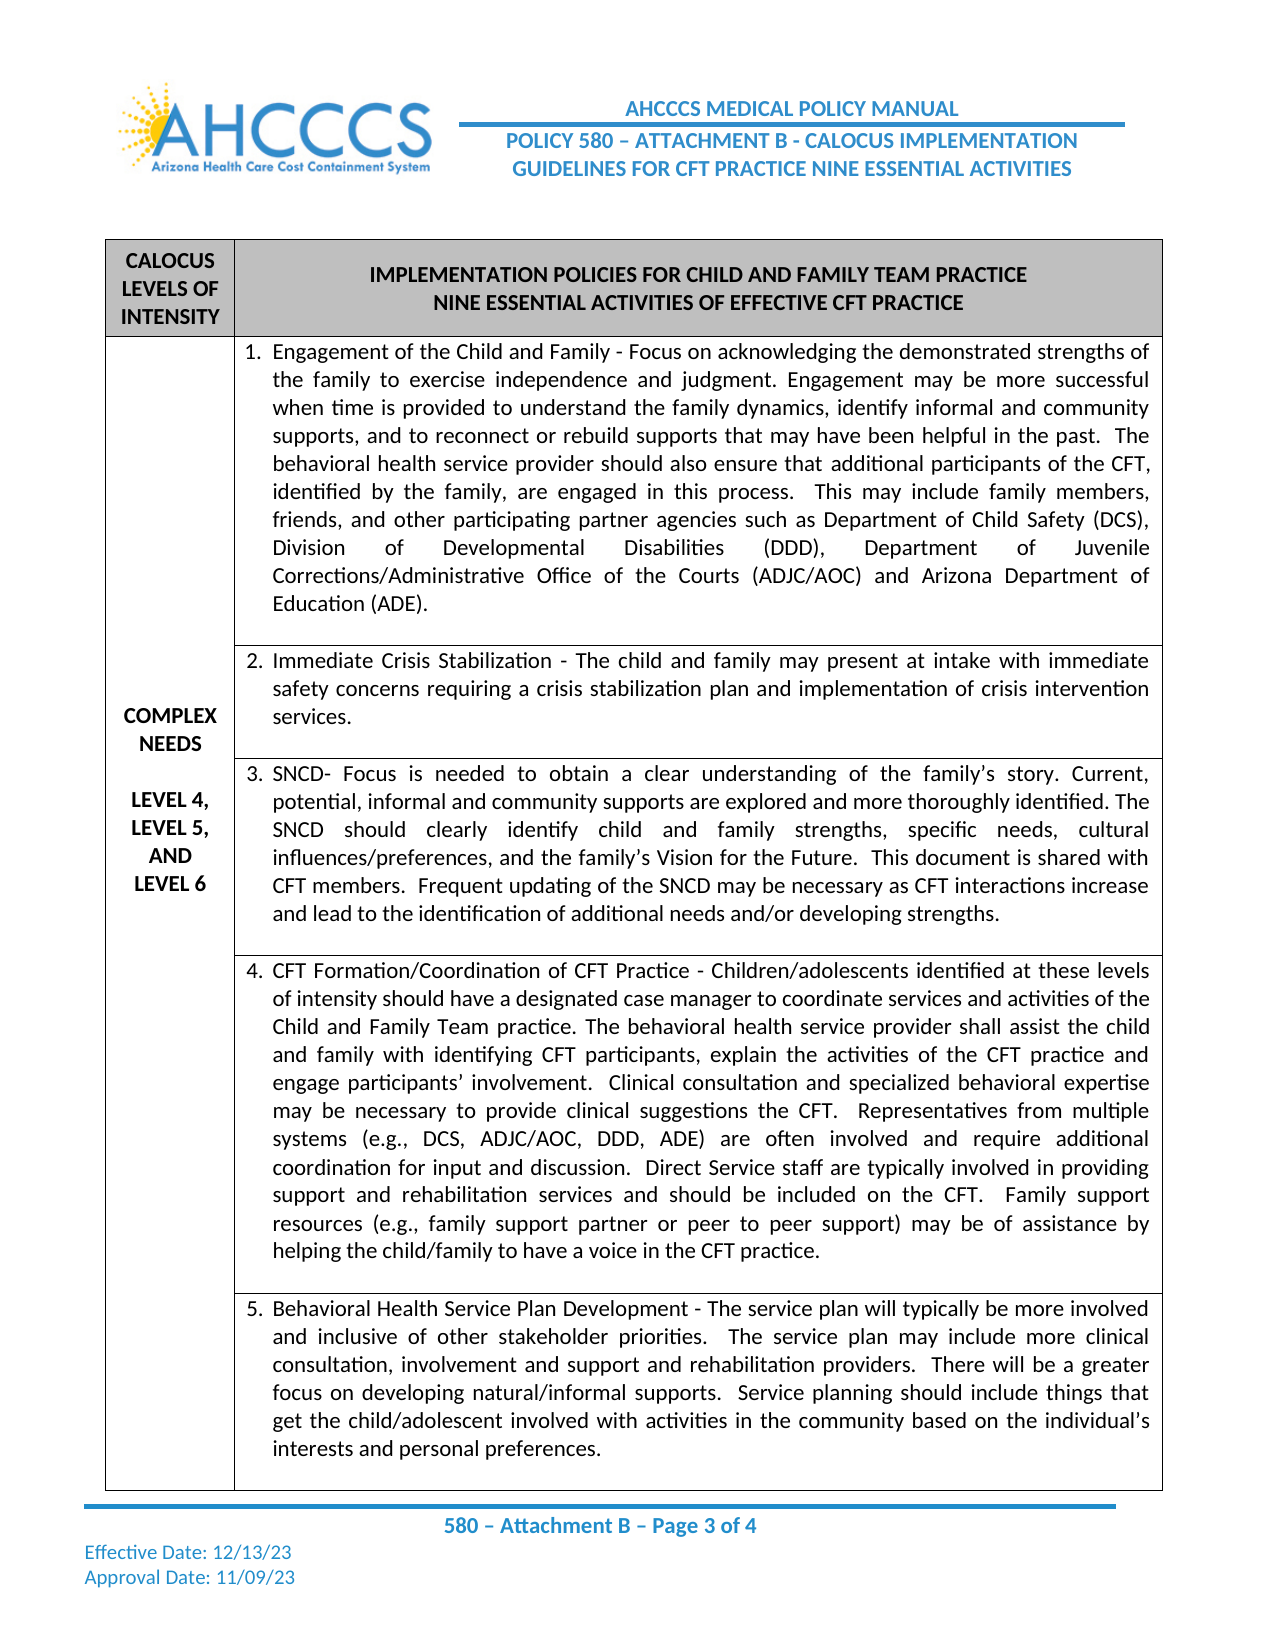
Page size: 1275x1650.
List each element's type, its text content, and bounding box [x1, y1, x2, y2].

table_cell Engagement of the Child and Family - Focus on acknowledging the demonstrated strengths of the family to exercise independence and judgment. Engagement may be more successful when time is provided to understand the family dynamics, identify informal and community supports, and to reconnect or rebuild supports that may have been helpful in the past. The behavioral health service provider should also ensure that additional participants of the CFT, identified by the family, are engaged in this process. This may include family members, friends, and other participating partner agencies such as Department of Child Safety (DCS), Division of Developmental Disabilities (DDD), Department of Juvenile Corrections/Administrative Office of the Courts (ADJC/AOC) and Arizona Department of Education (ADE). [235, 337, 1162, 645]
picture [116, 79, 434, 179]
table_cell SNCD- Focus is needed to obtain a clear understanding of the family’s story. Current, potential, informal and community supports are explored and more thoroughly identified. The SNCD should clearly identify child and family strengths, specific needs, cultural influences/preferences, and the family’s Vision for the Future. This document is shared with CFT members. Frequent updating of the SNCD may be necessary as CFT interactions increase and lead to the identification of additional needs and/or developing strengths. [235, 759, 1162, 955]
table_header IMPLEMENTATION POLICIES FOR CHILD AND FAMILY TEAM PRACTICE NINE ESSENTIAL ACTIVITIES OF EFFECTIVE CFT PRACTICE [235, 240, 1162, 336]
table_cell Behavioral Health Service Plan Development - The service plan will typically be more involved and inclusive of other stakeholder priorities. The service plan may include more clinical consultation, involvement and support and rehabilitation providers. There will be a greater focus on developing natural/informal supports. Service planning should include things that get the child/adolescent involved with activities in the community based on the individual’s interests and personal preferences. [235, 1294, 1162, 1490]
table_cell COMPLEX NEEDS LEVEL 4, LEVEL 5, AND LEVEL 6 [106, 337, 234, 1490]
table_cell Immediate Crisis Stabilization - The child and family may present at intake with immediate safety concerns requiring a crisis stabilization plan and implementation of crisis intervention services. [235, 646, 1162, 758]
table_header CALOCUS LEVELS OF INTENSITY [106, 240, 234, 336]
table_cell CFT Formation/Coordination of CFT Practice - Children/adolescents identified at these levels of intensity should have a designated case manager to coordinate services and activities of the Child and Family Team practice. The behavioral health service provider shall assist the child and family with identifying CFT participants, explain the activities of the CFT practice and engage participants’ involvement. Clinical consultation and specialized behavioral expertise may be necessary to provide clinical suggestions the CFT. Representatives from multiple systems (e.g., DCS, ADJC/AOC, DDD, ADE) are often involved and require additional coordination for input and discussion. Direct Service staff are typically involved in providing support and rehabilitation services and should be included on the CFT. Family support resources (e.g., family support partner or peer to peer support) may be of assistance by helping the child/family to have a voice in the CFT practice. [235, 956, 1162, 1293]
